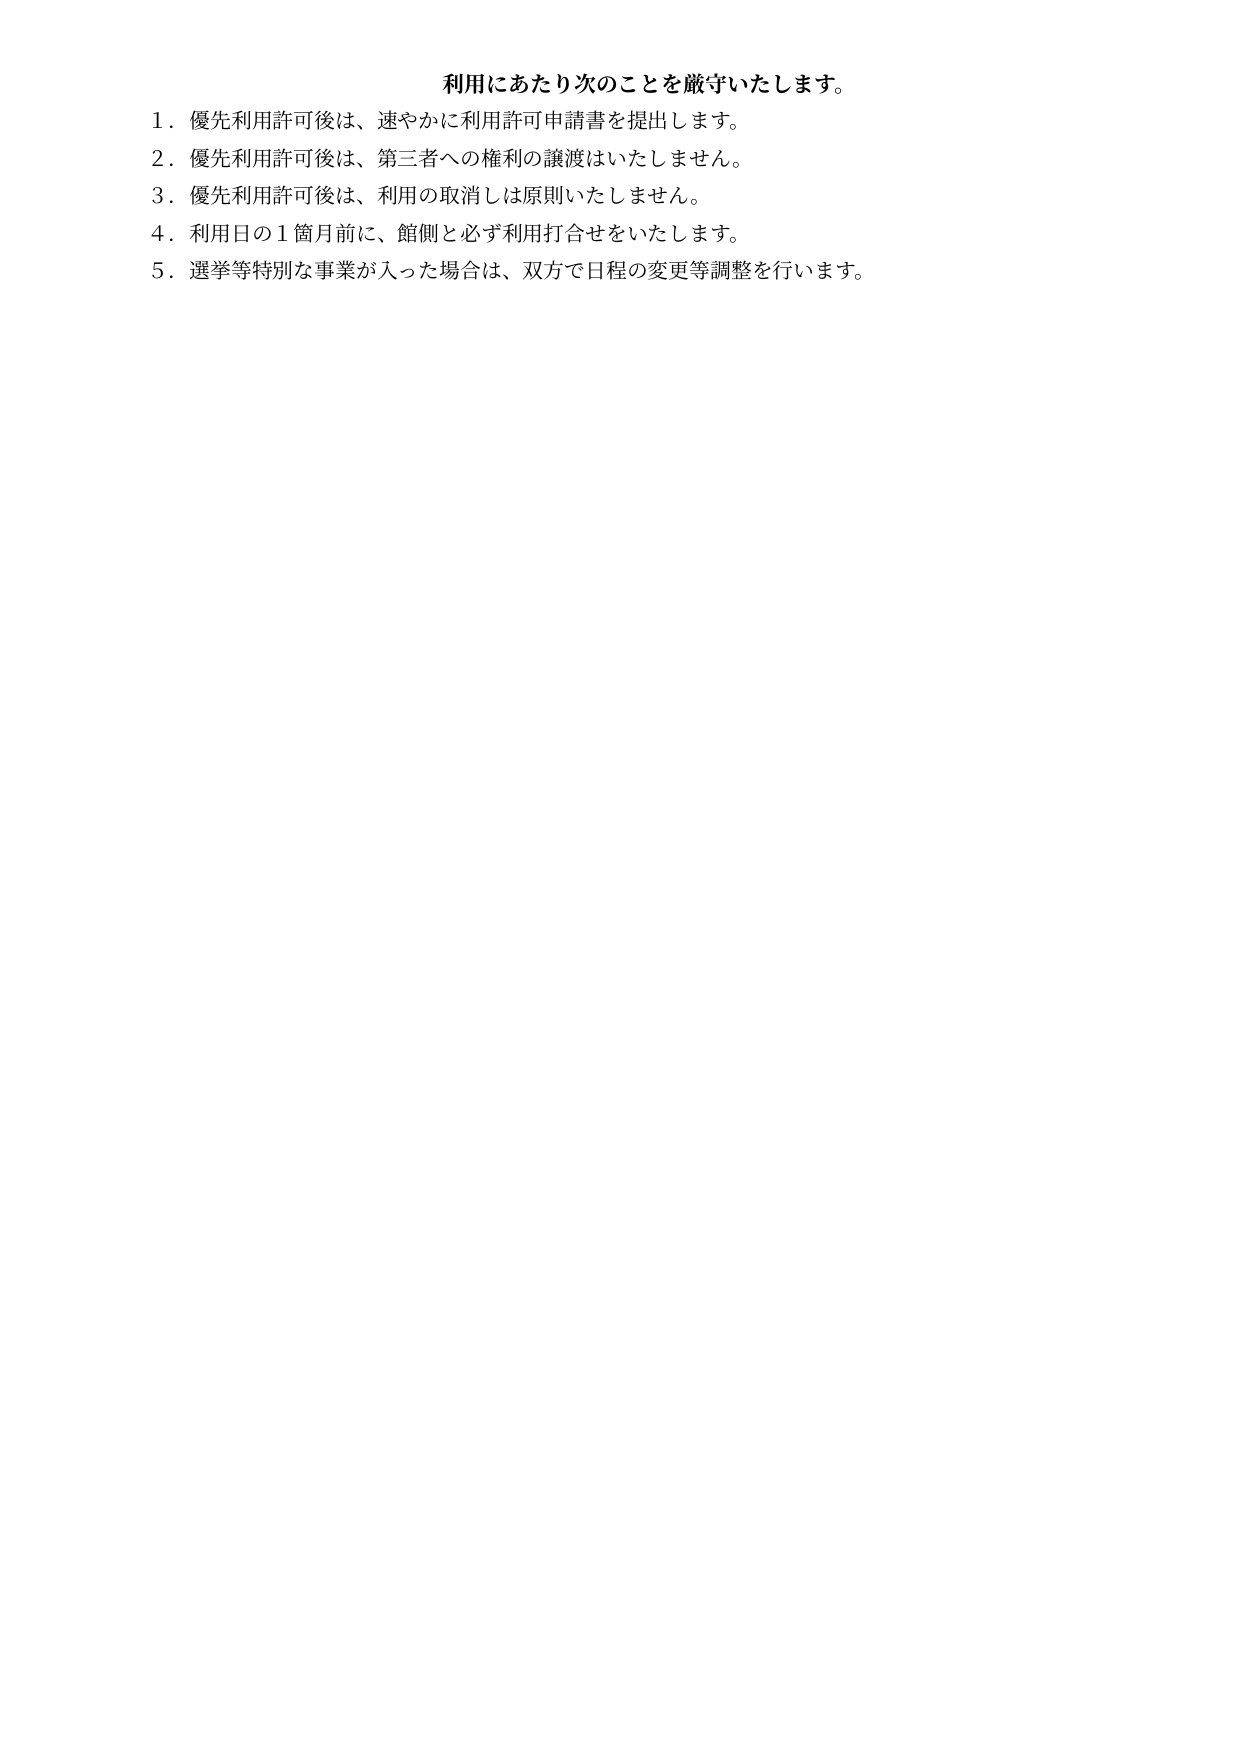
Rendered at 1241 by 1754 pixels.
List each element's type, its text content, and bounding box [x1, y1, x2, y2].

text ３．優先利用許可後は、利用の取消しは原則いたしません。 [148, 176, 1152, 214]
text ２．優先利用許可後は、第三者への権利の譲渡はいたしません。 [148, 139, 1152, 176]
text 利用にあたり次のことを厳守いたします。 [148, 64, 1152, 101]
text １．優先利用許可後は、速やかに利用許可申請書を提出します。 [148, 101, 1152, 139]
text ４．利用日の１箇月前に、館側と必ず利用打合せをいたします。 [148, 214, 1152, 251]
text ５．選挙等特別な事業が入った場合は、双方で日程の変更等調整を行います。 [148, 251, 1152, 289]
